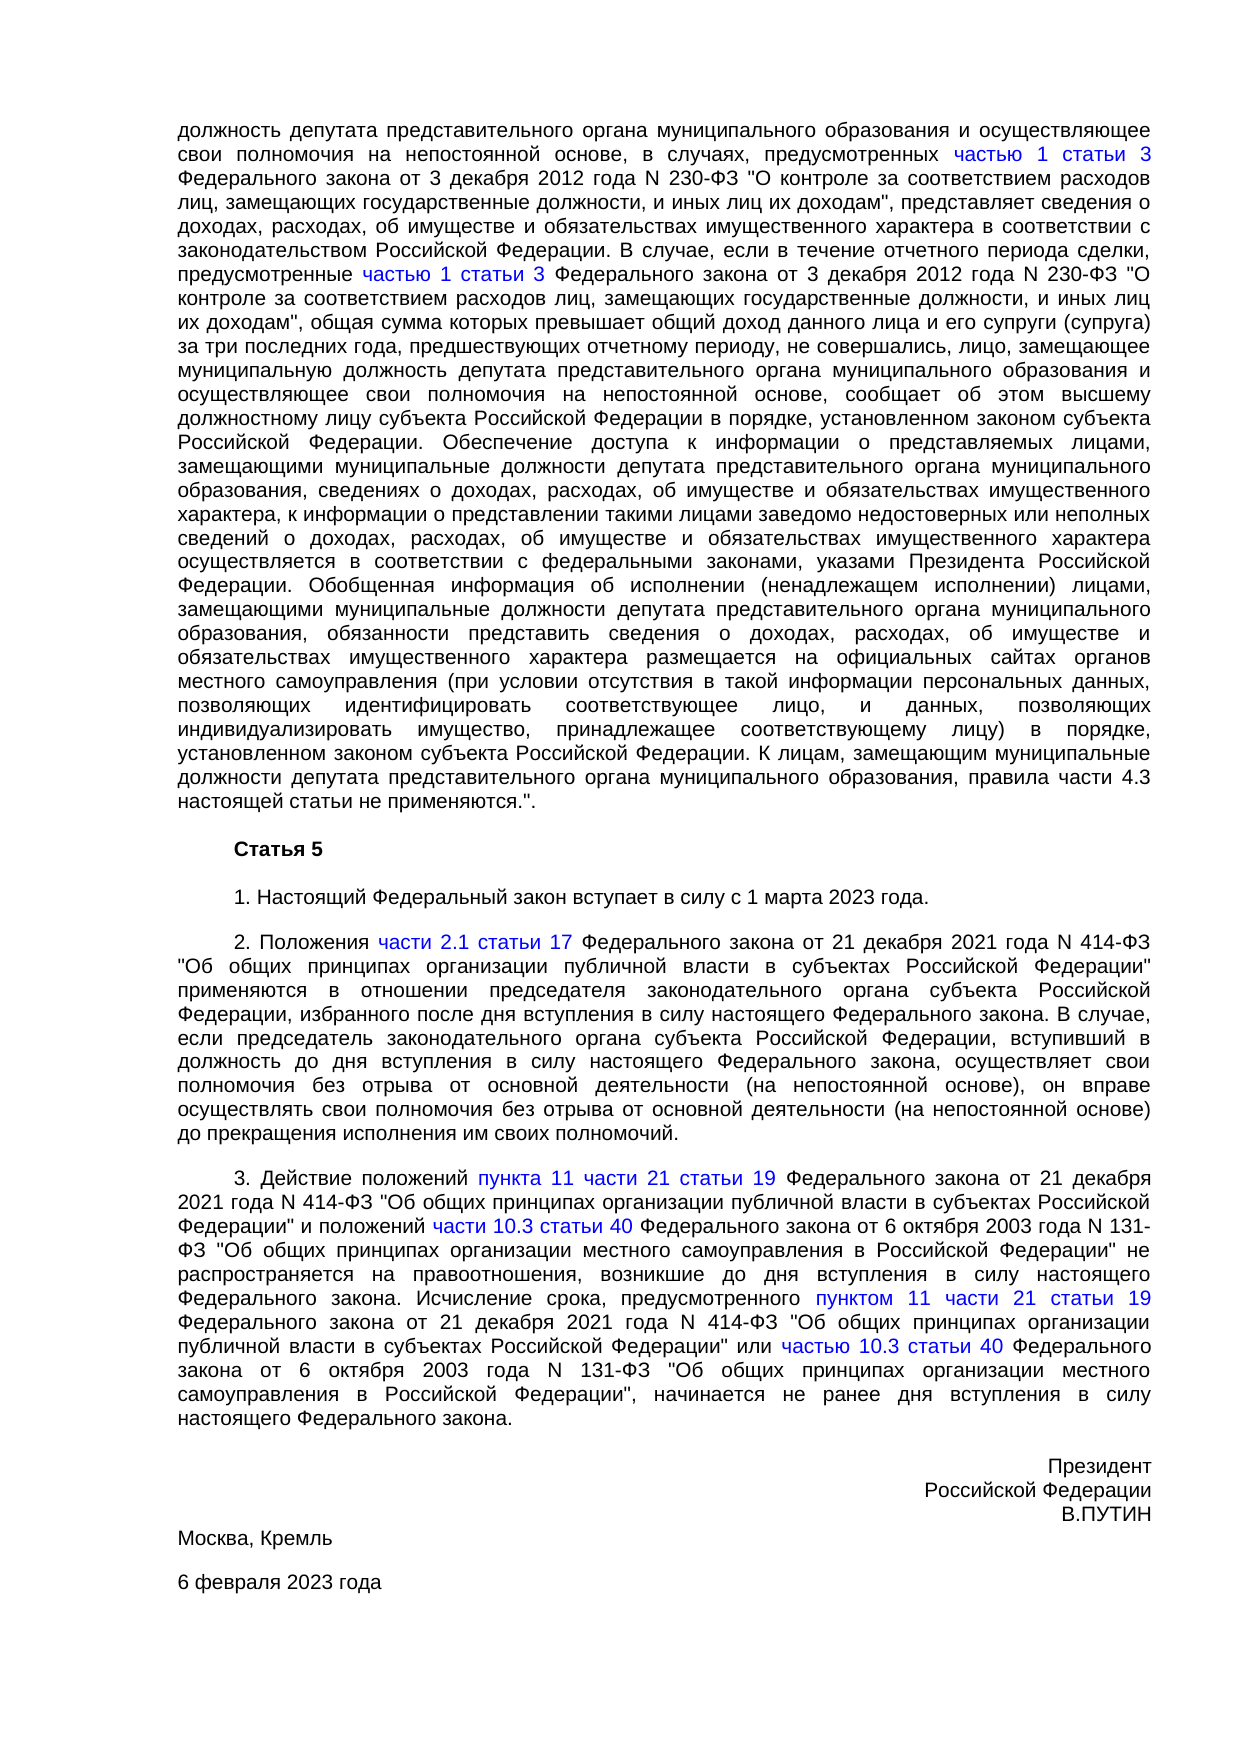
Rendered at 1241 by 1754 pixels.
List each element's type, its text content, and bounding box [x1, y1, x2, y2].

text 2. Положения части 2.1 статьи 17 Федерального закона от 21 декабря 2021 года N 414-ФЗ "Об общих принципах организации публичной власти в субъектах Российской Федерации" применяются в отношении председателя законодательного органа субъекта Российской Федерации, избранного после дня вступления в силу настоящего Федерального закона. В случае, если председатель законодательного органа субъекта Российской Федерации, вступивший в должность до дня вступления в силу настоящего Федерального закона, осуществляет свои полномочия без отрыва от основной деятельности (на непостоянной основе), он вправе осуществлять свои полномочия без отрыва от основной деятельности (на непостоянной основе) до прекращения исполнения им своих полномочий. [177, 929, 1152, 1145]
text 6 февраля 2023 года [177, 1570, 1152, 1594]
text Москва, Кремль [177, 1525, 1152, 1549]
text В.ПУТИН [177, 1501, 1152, 1525]
text Российской Федерации [177, 1477, 1152, 1501]
text 3. Действие положений пункта 11 части 21 статьи 19 Федерального закона от 21 декабря 2021 года N 414-ФЗ "Об общих принципах организации публичной власти в субъектах Российской Федерации" и положений части 10.3 статьи 40 Федерального закона от 6 октября 2003 года N 131-ФЗ "Об общих принципах организации местного самоуправления в Российской Федерации" не распространяется на правоотношения, возникшие до дня вступления в силу настоящего Федерального закона. Исчисление срока, предусмотренного пунктом 11 части 21 статьи 19 Федерального закона от 21 декабря 2021 года N 414-ФЗ "Об общих принципах организации публичной власти в субъектах Российской Федерации" или частью 10.3 статьи 40 Федерального закона от 6 октября 2003 года N 131-ФЗ "Об общих принципах организации местного самоуправления в Российской Федерации", начинается не ранее дня вступления в силу настоящего Федерального закона. [177, 1166, 1152, 1429]
text 1. Настоящий Федеральный закон вступает в силу с 1 марта 2023 года. [177, 885, 1152, 909]
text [177, 118, 1152, 813]
title Статья 5 [177, 837, 1152, 861]
text Президент [177, 1453, 1152, 1477]
